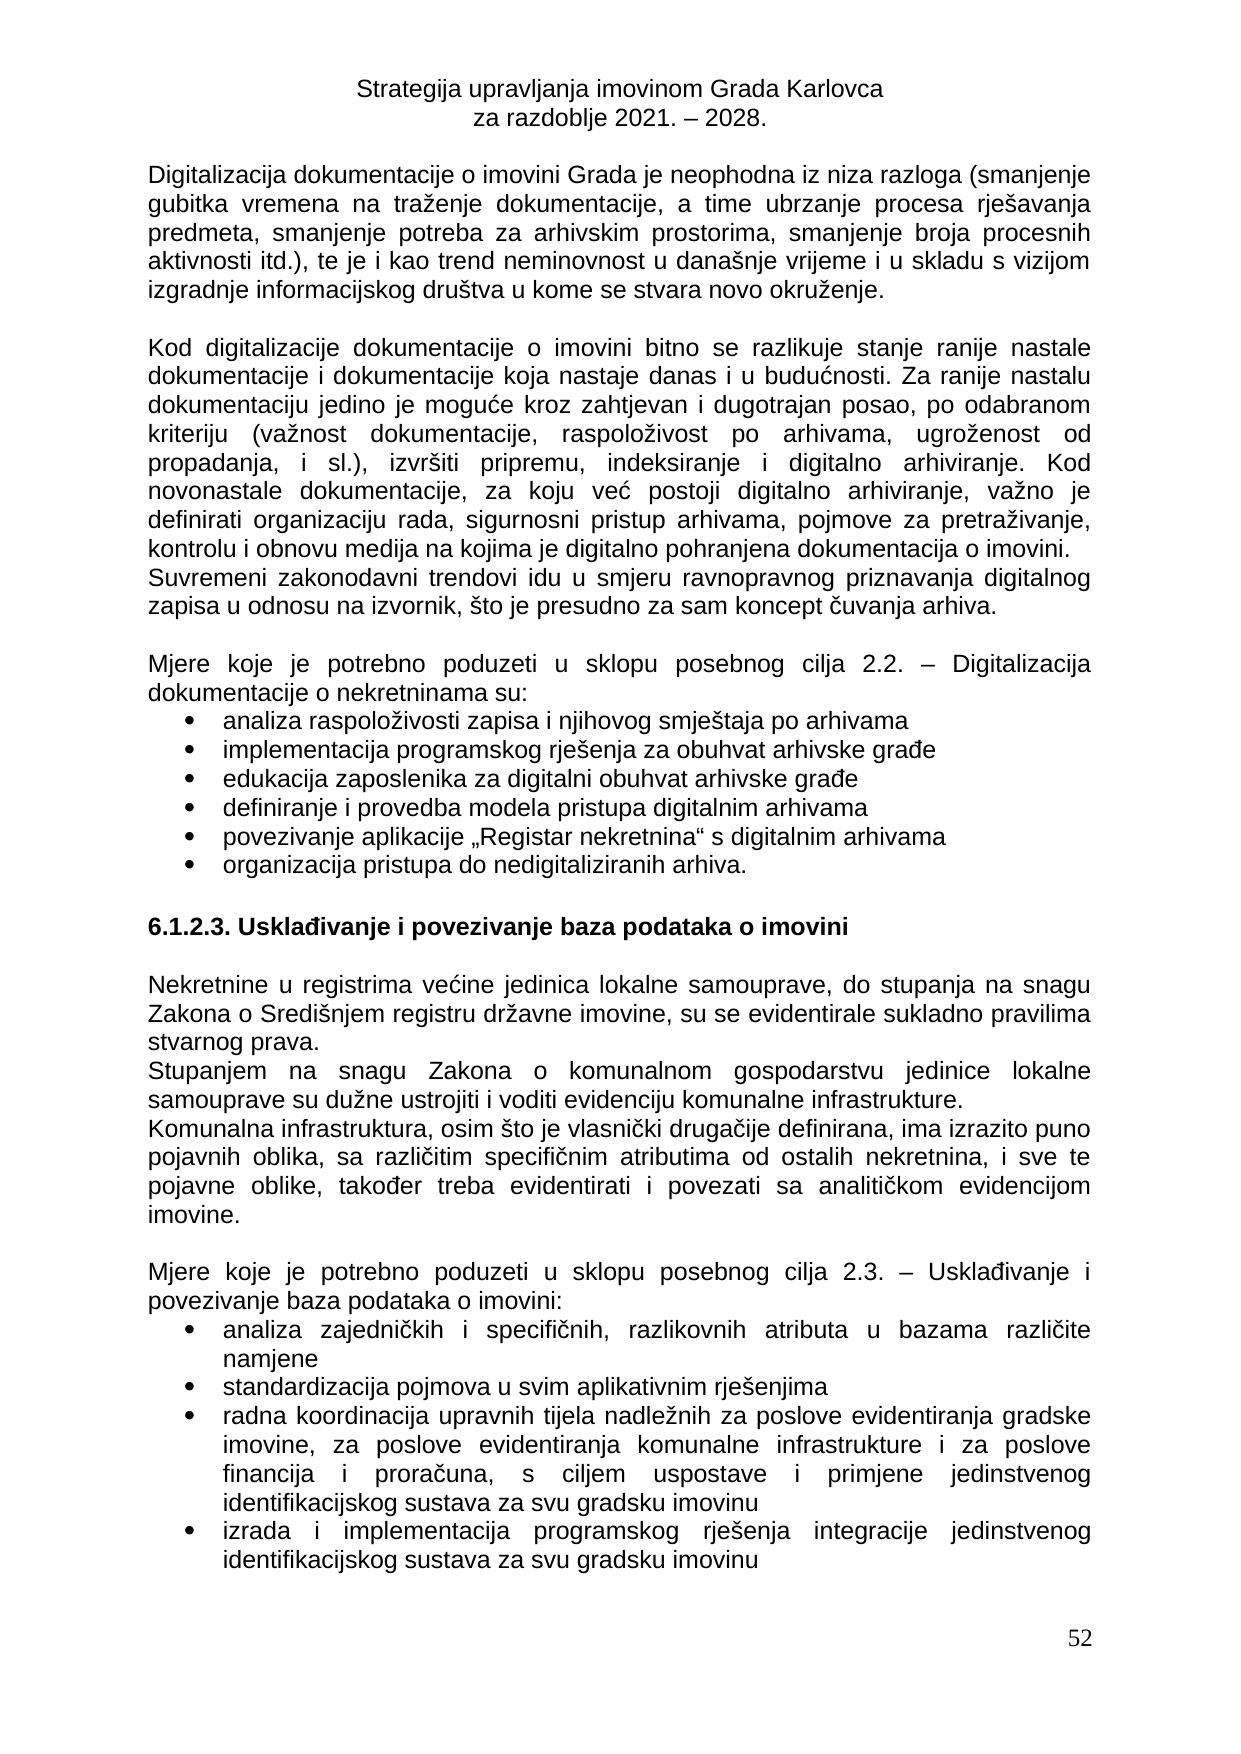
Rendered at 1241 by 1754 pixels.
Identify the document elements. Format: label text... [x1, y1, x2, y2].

text Komunalna infrastruktura, osim što je vlasnički drugačije definirana, ima izrazito puno pojavnih oblika, sa različitim specifičnim atributima od ostalih nekretnina, i sve te pojavne oblike, također treba evidentirati i povezati sa analitičkom evidencijom imovine. [148, 1113, 1093, 1228]
list implementacija programskog rješenja za obuhvat arhivske građe [185, 735, 1093, 764]
text Digitalizacija dokumentacije o imovini Grada je neophodna iz niza razloga (smanjenje gubitka vremena na traženje dokumentacije, a time ubrzanje procesa rješavanja predmeta, smanjenje potreba za arhivskim prostorima, smanjenje broja procesnih aktivnosti itd.), te je i kao trend neminovnost u današnje vrijeme i u skladu s vizijom izgradnje informacijskog društva u kome se stvara novo okruženje. [148, 160, 1093, 304]
text Kod digitalizacije dokumentacije o imovini bitno se razlikuje stanje ranije nastale dokumentacije i dokumentacije koja nastaje danas i u budućnosti. Za ranije nastalu dokumentaciju jedino je moguće kroz zahtjevan i dugotrajan posao, po odabranom kriteriju (važnost dokumentacije, raspoloživost po arhivama, ugroženost od propadanja, i sl.), izvršiti pripremu, indeksiranje i digitalno arhiviranje. Kod novonastale dokumentacije, za koju već postoji digitalno arhiviranje, važno je definirati organizaciju rada, sigurnosni pristup arhivama, pojmove za pretraživanje, kontrolu i obnovu medija na kojima je digitalno pohranjena dokumentacija o imovini. [148, 332, 1093, 562]
text Mjere koje je potrebno poduzeti u sklopu posebnog cilja 2.3. – Usklađivanje i povezivanje baza podataka o imovini: [148, 1257, 1093, 1315]
text Nekretnine u registrima većine jedinica lokalne samouprave, do stupanja na snagu Zakona o Središnjem registru državne imovine, su se evidentirale sukladno pravilima stvarnog prava. [148, 970, 1093, 1056]
list standardizacija pojmova u svim aplikativnim rješenjima [185, 1372, 1093, 1401]
text Stupanjem na snagu Zakona o komunalnom gospodarstvu jedinice lokalne samouprave su dužne ustrojiti i voditi evidenciju komunalne infrastrukture. [148, 1056, 1093, 1113]
list definiranje i provedba modela pristupa digitalnim arhivama [185, 793, 1093, 822]
list analiza raspoloživosti zapisa i njihovog smještaja po arhivama [185, 706, 1093, 735]
list edukacija zaposlenika za digitalni obuhvat arhivske građe [185, 764, 1093, 793]
text Mjere koje je potrebno poduzeti u sklopu posebnog cilja 2.2. – Digitalizacija dokumentacije o nekretninama su: [148, 649, 1093, 706]
subtitle 6.1.2.3. Usklađivanje i povezivanje baza podataka o imovini [148, 912, 1093, 941]
list radna koordinacija upravnih tijela nadležnih za poslove evidentiranja gradske imovine, za poslove evidentiranja komunalne infrastrukture i za poslove financija i proračuna, s ciljem uspostave i primjene jedinstvenog identifikacijskog sustava za svu gradsku imovinu [185, 1401, 1093, 1516]
list analiza zajedničkih i specifičnih, razlikovnih atributa u bazama različite namjene [185, 1315, 1093, 1372]
text Suvremeni zakonodavni trendovi idu u smjeru ravnopravnog priznavanja digitalnog zapisa u odnosu na izvornik, što je presudno za sam koncept čuvanja arhiva. [148, 562, 1093, 620]
list izrada i implementacija programskog rješenja integracije jedinstvenog identifikacijskog sustava za svu gradsku imovinu [185, 1516, 1093, 1574]
list organizacija pristupa do nedigitaliziranih arhiva. [185, 851, 1093, 879]
list povezivanje aplikacije „Registar nekretnina“ s digitalnim arhivama [185, 822, 1093, 851]
